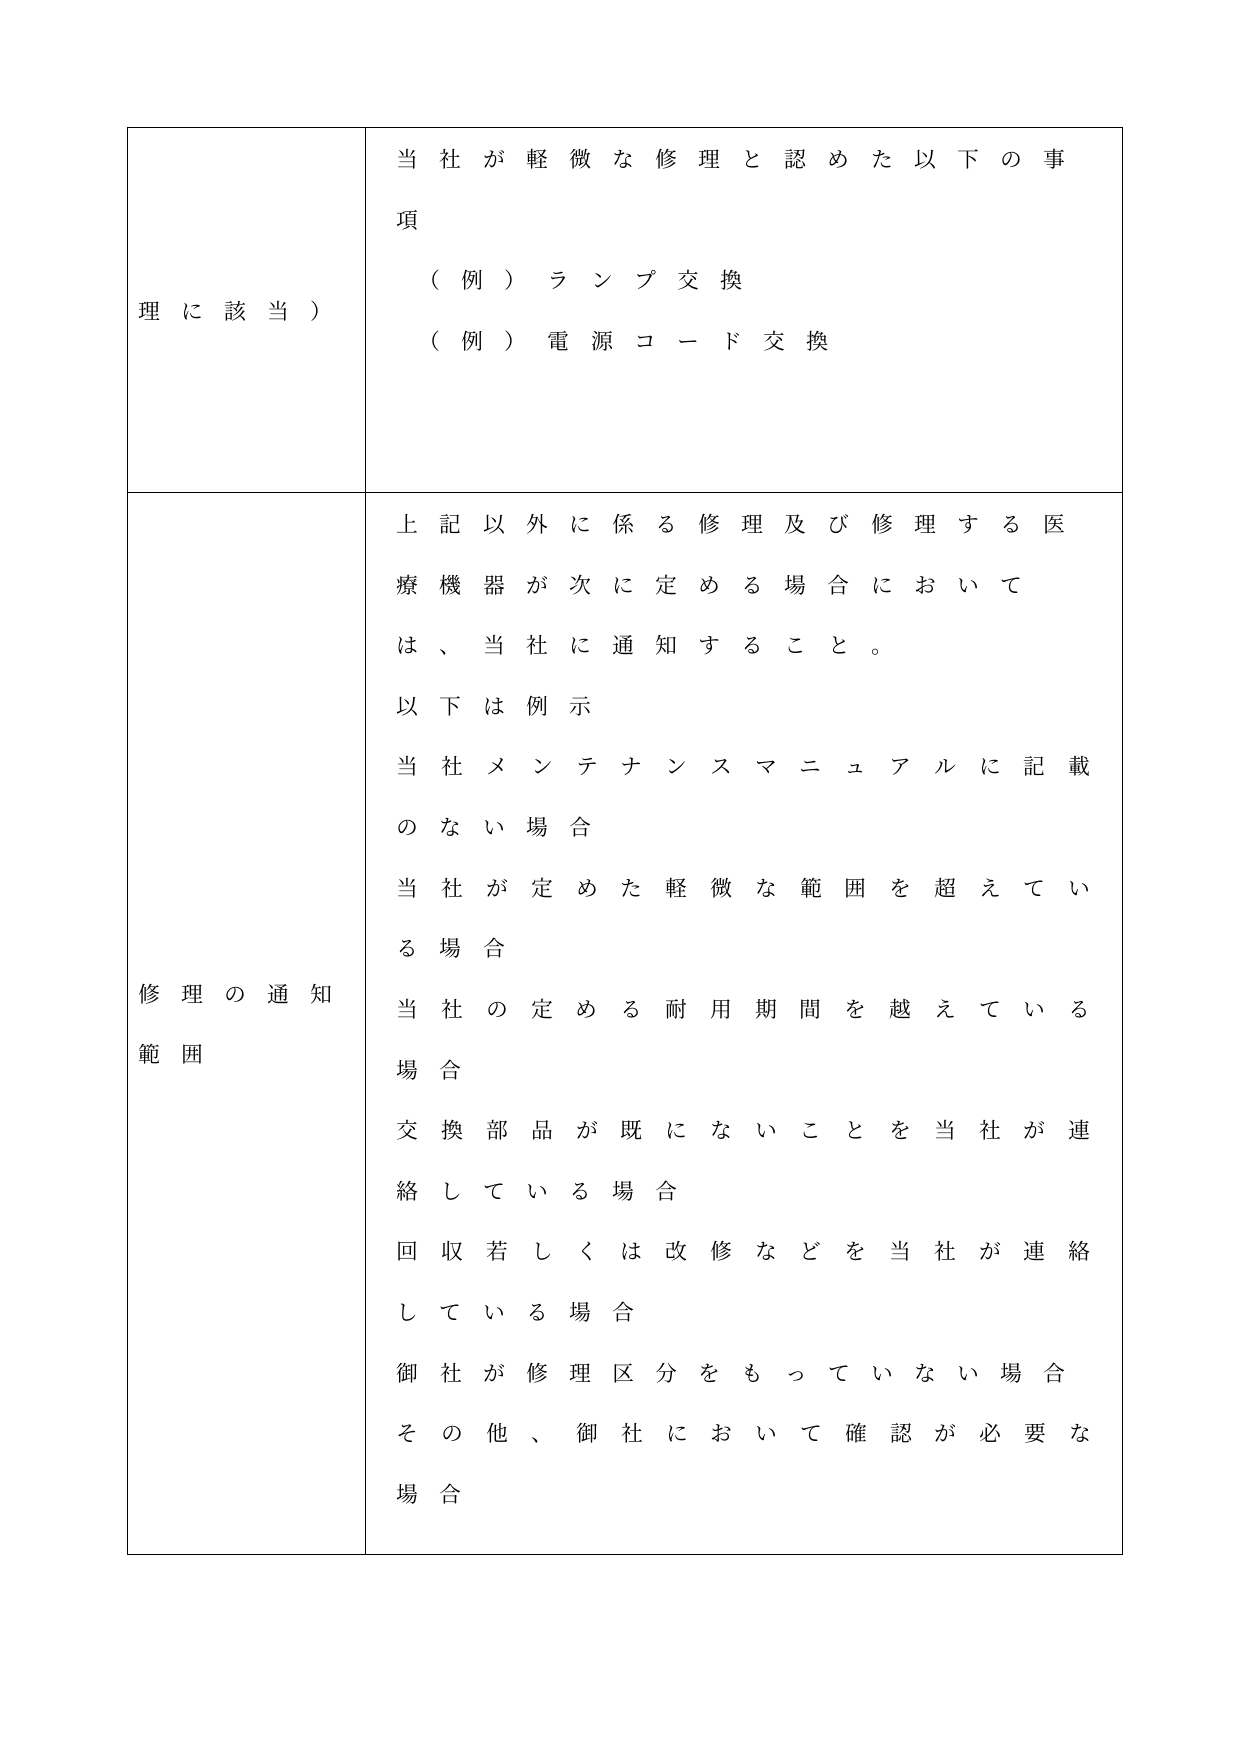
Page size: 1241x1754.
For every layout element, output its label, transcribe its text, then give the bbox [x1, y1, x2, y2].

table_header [366, 128, 1122, 492]
table_cell 修理の通知範囲 [128, 493, 365, 1553]
table_header 修理範囲 （軽微な修理に該当） [128, 128, 365, 492]
table_cell 上記以外に係る修理及び修理する医療機器が次に定める場合においては、当社に通知すること。 以下は例示 当社メンテナンスマニュアルに記載のない場合 当社が定めた軽微な範囲を超えている場合 当社の定める耐用期間を越えている場合 交換部品が既にないことを当社が連絡している場合 回収若しくは改修などを当社が連絡している場合 御社が修理区分をもっていない場合 その他、御社において確認が必要な場合 [366, 493, 1122, 1553]
